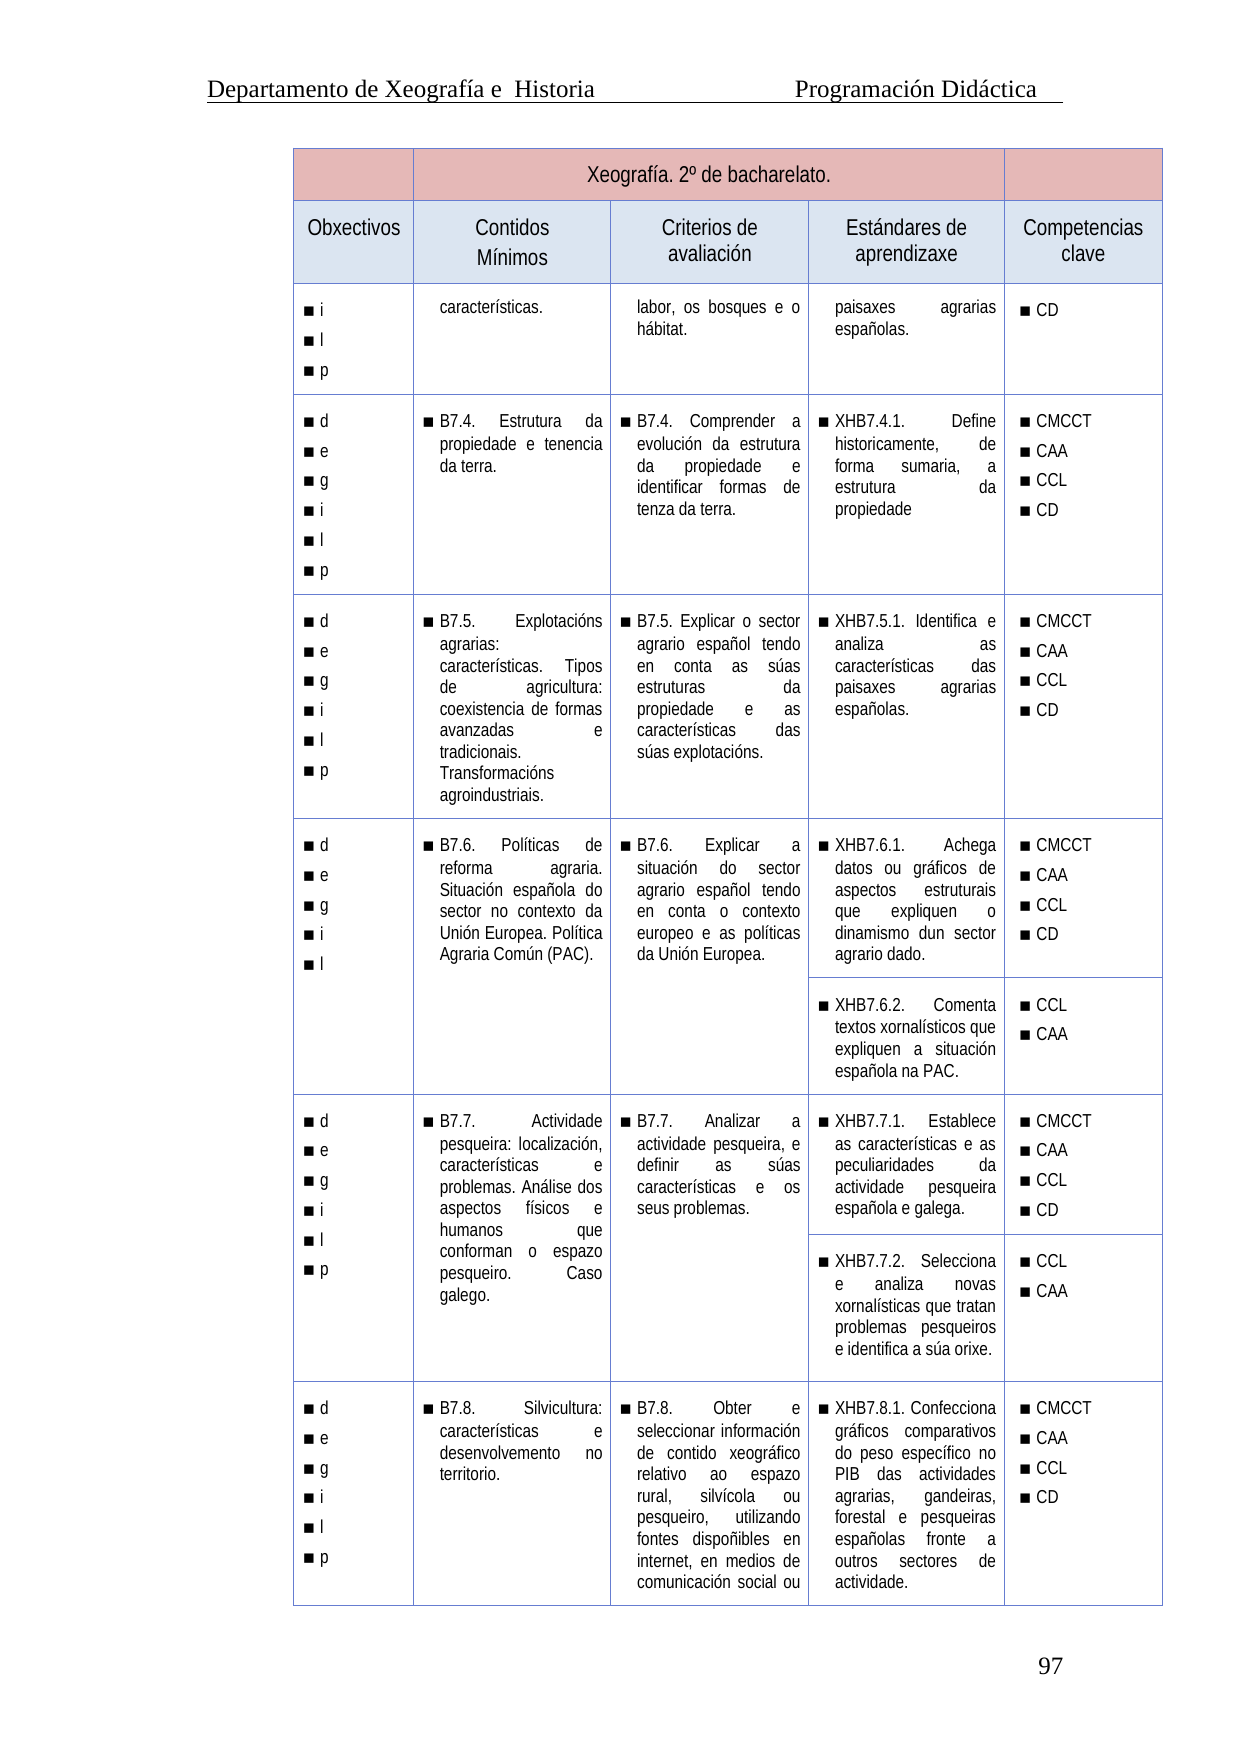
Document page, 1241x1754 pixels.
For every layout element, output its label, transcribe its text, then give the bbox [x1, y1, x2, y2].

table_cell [809, 1382, 1004, 1605]
table_cell d e g i l p [294, 395, 413, 594]
table_cell XHB7.6.2. Comenta textos xornalísticos que expliquen a situación española na PAC. [809, 978, 1004, 1093]
table_cell B7.6. Políticas de reforma agraria. Situación española do sector no contexto da Unión Europea. Política Agraria Común (PAC). [414, 819, 610, 1093]
table_cell XHB7.4.1. Define historicamente, de forma sumaria, a estrutura da propiedade [809, 395, 1004, 594]
table_cell Competencias clave [1005, 201, 1162, 283]
table_cell Criterios de avaliación [611, 201, 808, 283]
table_cell B7.5. Explicar o sector agrario español tendo en conta as súas estruturas da propiedade e as características das súas explotacións. [611, 595, 808, 818]
table_cell CCL CAA [1005, 1235, 1162, 1381]
table_cell CCL CAA [1005, 978, 1162, 1093]
table_cell B7.4. Comprender a evolución da estrutura da propiedade e identificar formas de tenza da terra. [611, 395, 808, 594]
table_header Xeografía. 2º de bacharelato. [414, 149, 1004, 200]
table_cell CMCCT CAA CCL CD [1005, 395, 1162, 594]
table_cell XHB7.5.1. Identifica e analiza as características das paisaxes agrarias españolas. [809, 595, 1004, 818]
table_cell B7.4. Estrutura da propiedade e tenencia da terra. [414, 395, 610, 594]
table_cell CMCCT CAA CCL CD [1005, 1382, 1162, 1605]
table_cell d e g i l p [294, 1382, 413, 1605]
table_cell d e g i l p [294, 595, 413, 818]
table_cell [414, 1382, 610, 1605]
table_cell CMCCT CAA CCL CD [1005, 595, 1162, 818]
table_cell B7.7. Analizar a actividade pesqueira, e definir as súas características e os seus problemas. [611, 1095, 808, 1381]
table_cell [611, 1382, 808, 1605]
table_cell d e g i l p [294, 1095, 413, 1381]
table_cell B7.5. Explotacións agrarias: características. Tipos de agricultura: coexistencia de formas avanzadas e tradicionais. Transformacións agroindustriais. [414, 595, 610, 818]
table_cell Obxectivos [294, 201, 413, 283]
table_cell Contidos Mínimos [414, 201, 610, 283]
table_cell XHB7.7.2. Selecciona e analiza novas xornalísticas que tratan problemas pesqueiros e identifica a súa orixe. [809, 1235, 1004, 1381]
table_cell CMCCT CAA CCL CD [1005, 284, 1162, 394]
table_cell d e g i l [294, 819, 413, 1093]
table_header [1005, 149, 1162, 200]
table_cell CMCCT CAA CCL CD [1005, 819, 1162, 977]
table_cell B7.6. Explicar a situación do sector agrario español tendo en conta o contexto europeo e as políticas da Unión Europea. [611, 819, 808, 1093]
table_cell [414, 284, 610, 394]
table_cell d e g i l p [294, 284, 413, 394]
table_cell XHB7.7.1. Establece as características e as peculiaridades da actividade pesqueira española e galega. [809, 1095, 1004, 1234]
table_cell Estándares de aprendizaxe [809, 201, 1004, 283]
table_header [294, 149, 413, 200]
table_cell CMCCT CAA CCL CD [1005, 1095, 1162, 1234]
table_cell XHB7.6.1. Achega datos ou gráficos de aspectos estruturais que expliquen o dinamismo dun sector agrario dado. [809, 819, 1004, 977]
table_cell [809, 284, 1004, 394]
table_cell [611, 284, 808, 394]
table_cell B7.7. Actividade pesqueira: localización, características e problemas. Análise dos aspectos físicos e humanos que conforman o espazo pesqueiro. Caso galego. [414, 1095, 610, 1381]
